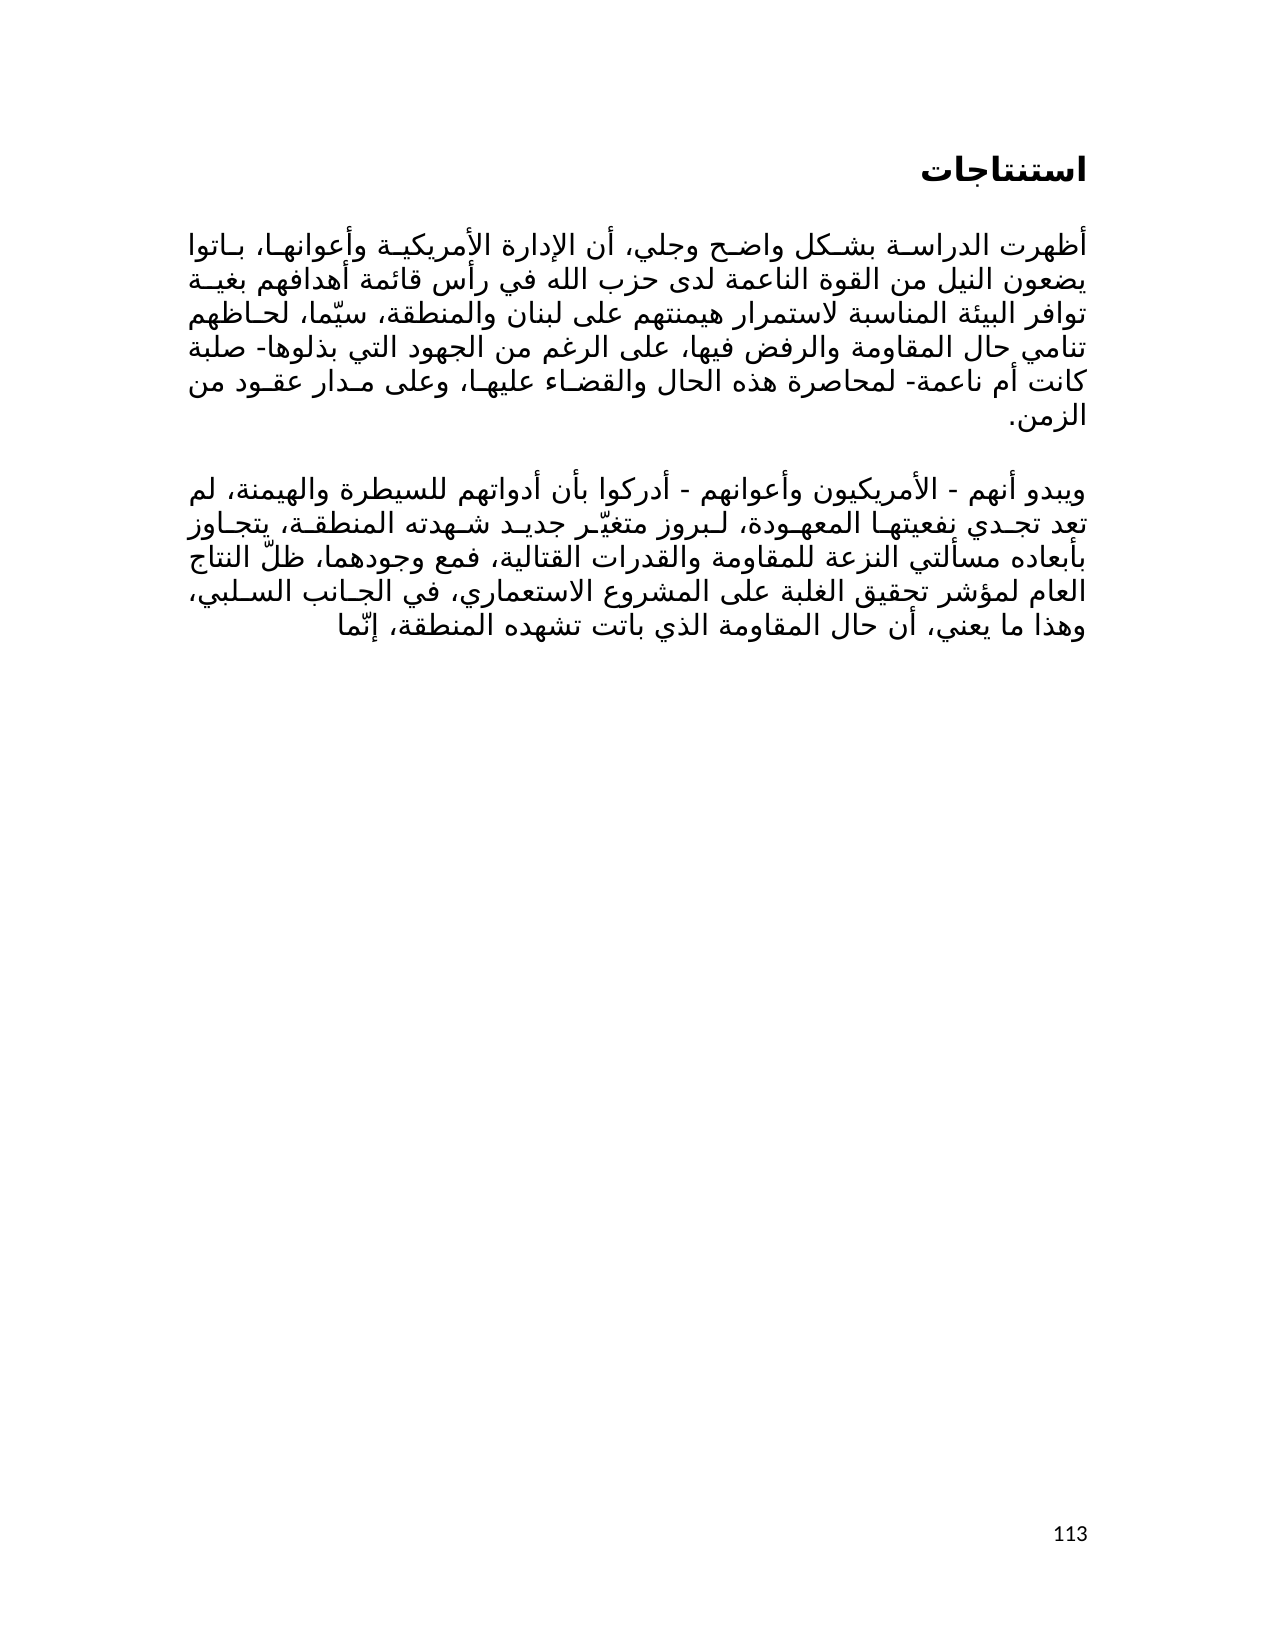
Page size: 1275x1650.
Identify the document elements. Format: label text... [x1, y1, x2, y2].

text أظهرت الدراسة بشكل واضح وجلي، أن الإدارة الأمريكية وأعوانها، باتوا يضعون النيل من القوة الناعمة لدى حزب الله في رأس قائمة أهدافهم بغية توافر البيئة المناسبة لاستمرار هيمنتهم على لبنان والمنطقة، سيّما، لحاظهم تنامي حال المقاومة والرفض فيها، على الرغم من الجهود التي بذلوها- صلبة كانت أم ناعمة- لمحاصرة هذه الحال والقضاء عليها، وعلى مدار عقود من الزمن. [187, 228, 1087, 432]
text استنتاجات [187, 150, 1087, 189]
text ويبدو أنهم - الأمريكيون وأعوانهم - أدركوا بأن أدواتهم للسيطرة والهيمنة، لم تعد تجدي نفعيتها المعهودة، لبروز متغيّر جديد شهدته المنطقة، يتجاوز بأبعاده مسألتي النزعة للمقاومة والقدرات القتالية، فمع وجودهما، ظلّ النتاج العام لمؤشر تحقيق الغلبة على المشروع الاستعماري، في الجانب السلبي، وهذا ما يعني، أن حال المقاومة الذي باتت تشهده المنطقة، إنّما [187, 472, 1087, 642]
